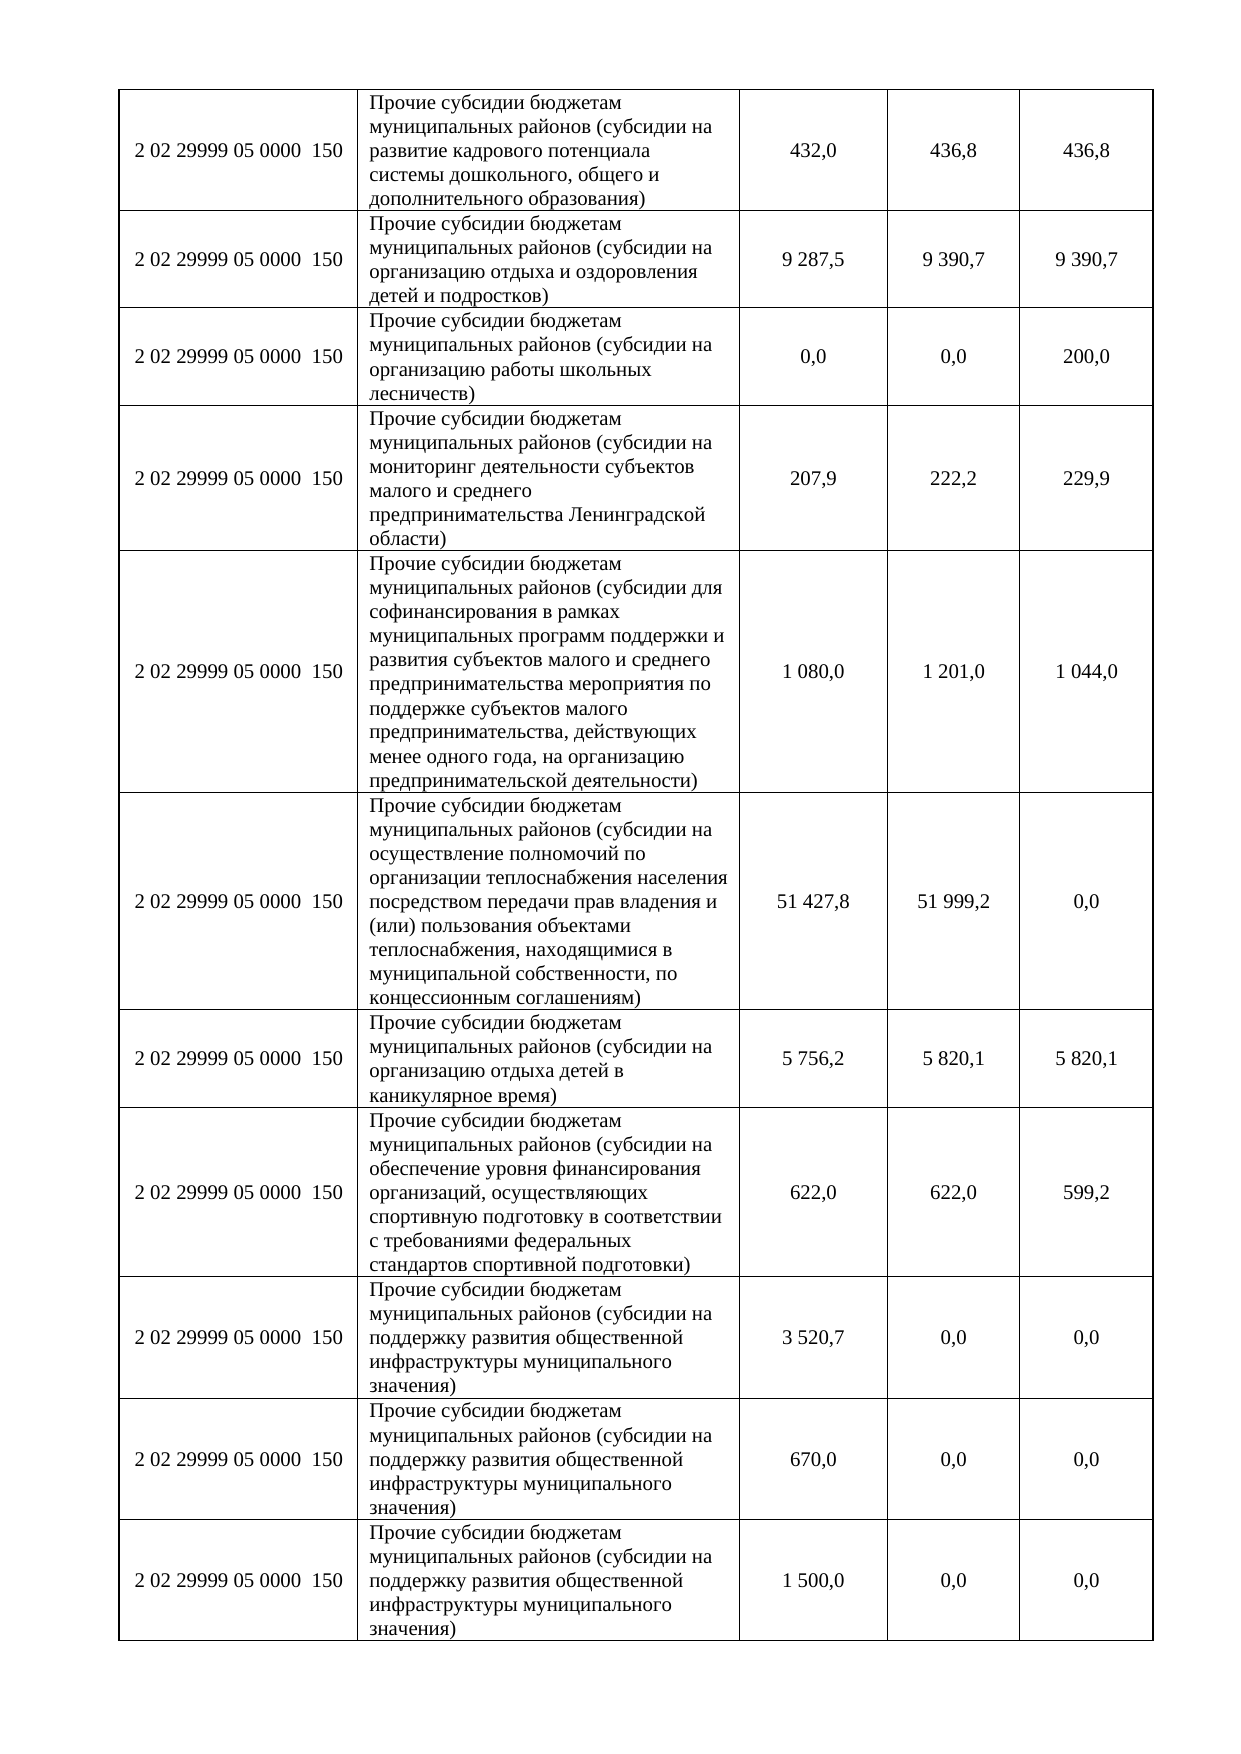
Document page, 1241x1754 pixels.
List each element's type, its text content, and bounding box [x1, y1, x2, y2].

table_cell Прочие субсидии бюджетам муниципальных районов (субсидии на мониторинг деятельности субъектов малого и среднего предпринимательства Ленинградской области) [358, 406, 739, 550]
table_cell 2 02 29999 05 0000 150 [120, 1010, 357, 1107]
table_cell 599,2 [1020, 1108, 1152, 1276]
table_cell 9 390,7 [888, 211, 1019, 307]
table_cell 0,0 [888, 1520, 1019, 1640]
table_cell 2 02 29999 05 0000 150 [120, 793, 357, 1009]
table_cell 0,0 [888, 1277, 1019, 1397]
table_cell 229,9 [1020, 406, 1152, 550]
table_cell 2 02 29999 05 0000 150 [120, 211, 357, 307]
table_cell 1 080,0 [740, 551, 887, 792]
table_cell 51 999,2 [888, 793, 1019, 1009]
table_cell 670,0 [740, 1399, 887, 1519]
table_cell 2 02 29999 05 0000 150 [120, 308, 357, 404]
table_cell 0,0 [740, 308, 887, 404]
table_cell 5 756,2 [740, 1010, 887, 1107]
table_cell 2 02 29999 05 0000 150 [120, 1277, 357, 1397]
table_cell 0,0 [1020, 1399, 1152, 1519]
table_cell Прочие субсидии бюджетам муниципальных районов (субсидии на организацию работы школьных лесничеств) [358, 308, 739, 404]
table_cell Прочие субсидии бюджетам муниципальных районов (субсидии для софинансирования в рамках муниципальных программ поддержки и развития субъектов малого и среднего предпринимательства мероприятия по поддержке субъектов малого предпринимательства, действующих менее одного года, на организацию предпринимательской деятельности) [358, 551, 739, 792]
table_cell 0,0 [1020, 1277, 1152, 1397]
table_cell 222,2 [888, 406, 1019, 550]
table_cell 1 500,0 [740, 1520, 887, 1640]
table_cell 51 427,8 [740, 793, 887, 1009]
table_cell 9 287,5 [740, 211, 887, 307]
table_cell Прочие субсидии бюджетам муниципальных районов (субсидии на поддержку развития общественной инфраструктуры муниципального значения) [358, 1399, 739, 1519]
table_cell 2 02 29999 05 0000 150 [120, 1108, 357, 1276]
table_cell Прочие субсидии бюджетам муниципальных районов (субсидии на организацию отдыха и оздоровления детей и подростков) [358, 211, 739, 307]
table_cell 200,0 [1020, 308, 1152, 404]
table_cell 436,8 [888, 90, 1019, 210]
table_cell 5 820,1 [1020, 1010, 1152, 1107]
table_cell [358, 1520, 739, 1640]
table_cell 9 390,7 [1020, 211, 1152, 307]
table_cell 2 02 29999 05 0000 150 [120, 1399, 357, 1519]
table_cell Прочие субсидии бюджетам муниципальных районов (субсидии на организацию отдыха детей в каникулярное время) [358, 1010, 739, 1107]
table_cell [120, 90, 357, 210]
table_cell 3 520,7 [740, 1277, 887, 1397]
table_cell 2 02 29999 05 0000 150 [120, 551, 357, 792]
table_cell Прочие субсидии бюджетам муниципальных районов (субсидии на поддержку развития общественной инфраструктуры муниципального значения) [358, 1277, 739, 1397]
table_cell 1 044,0 [1020, 551, 1152, 792]
table_cell Прочие субсидии бюджетам муниципальных районов (субсидии на осуществление полномочий по организации теплоснабжения населения посредством передачи прав владения и (или) пользования объектами теплоснабжения, находящимися в муниципальной собственности, по концессионным соглашениям) [358, 793, 739, 1009]
table_cell 1 201,0 [888, 551, 1019, 792]
table_cell 0,0 [888, 1399, 1019, 1519]
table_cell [120, 1520, 357, 1640]
table_cell 0,0 [888, 308, 1019, 404]
table_cell 0,0 [1020, 1520, 1152, 1640]
table_cell 2 02 29999 05 0000 150 [120, 406, 357, 550]
table_cell 622,0 [888, 1108, 1019, 1276]
table_cell 0,0 [1020, 793, 1152, 1009]
table_cell 432,0 [740, 90, 887, 210]
table_cell 5 820,1 [888, 1010, 1019, 1107]
table_cell 622,0 [740, 1108, 887, 1276]
table_cell Прочие субсидии бюджетам муниципальных районов (субсидии на обеспечение уровня финансирования организаций, осуществляющих спортивную подготовку в соответствии с требованиями федеральных стандартов спортивной подготовки) [358, 1108, 739, 1276]
table_cell Прочие субсидии бюджетам муниципальных районов (субсидии на развитие кадрового потенциала системы дошкольного, общего и дополнительного образования) [358, 90, 739, 210]
table_cell 207,9 [740, 406, 887, 550]
table_cell 436,8 [1020, 90, 1152, 210]
